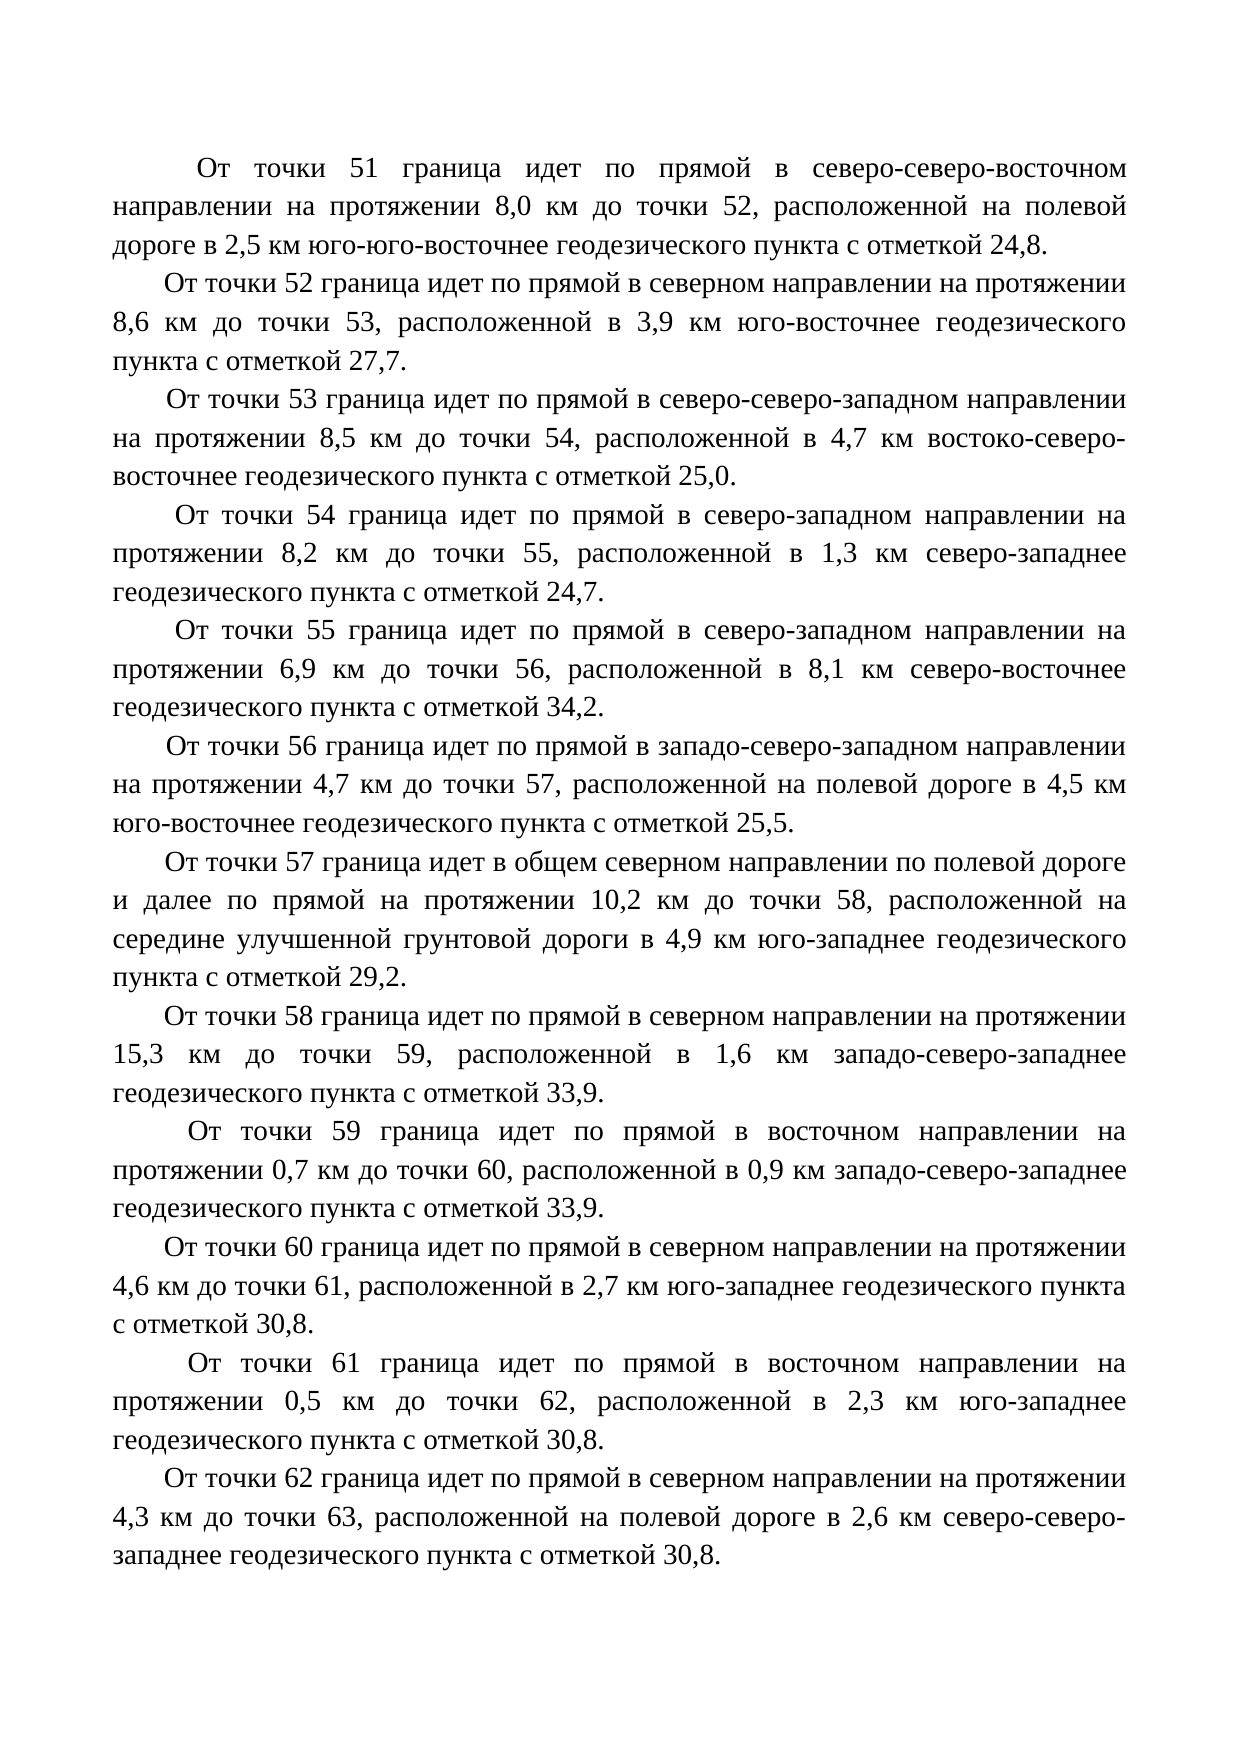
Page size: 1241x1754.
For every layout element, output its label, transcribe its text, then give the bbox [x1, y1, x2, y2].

text От точки 56 граница идет по прямой в западо-северо-западном направлении на протяжении 4,7 км до точки 57, расположенной на полевой дороге в 4,5 км юго-восточнее геодезического пункта с отметкой 25,5. [112, 728, 1128, 839]
text От точки 52 граница идет по прямой в северном направлении на протяжении 8,6 км до точки 53, расположенной в 3,9 км юго-восточнее геодезического пункта с отметкой 27,7. [112, 266, 1128, 376]
text От точки 54 граница идет по прямой в северо-западном направлении на протяжении 8,2 км до точки 55, расположенной в 1,3 км северо-западнее геодезического пункта с отметкой 24,7. [112, 497, 1128, 607]
text От точки 51 граница идет по прямой в северо-северо-восточном направлении на протяжении 8,0 км до точки 52, расположенной на полевой дороге в 2,5 км юго-юго-восточнее геодезического пункта с отметкой 24,8. [112, 150, 1128, 261]
text От точки 55 граница идет по прямой в северо-западном направлении на протяжении 6,9 км до точки 56, расположенной в 8,1 км северо-восточнее геодезического пункта с отметкой 34,2. [112, 612, 1128, 723]
text От точки 57 граница идет в общем северном направлении по полевой дороге и далее по прямой на протяжении 10,2 км до точки 58, расположенной на середине улучшенной грунтовой дороги в 4,9 км юго-западнее геодезического пункта с отметкой 29,2. [112, 844, 1128, 993]
text От точки 62 граница идет по прямой в северном направлении на протяжении 4,3 км до точки 63, расположенной на полевой дороге в 2,6 км северо-северо-западнее геодезического пункта с отметкой 30,8. [112, 1460, 1128, 1571]
text От точки 53 граница идет по прямой в северо-северо-западном направлении на протяжении 8,5 км до точки 54, расположенной в 4,7 км востоко-северо-восточнее геодезического пункта с отметкой 25,0. [112, 381, 1128, 492]
text От точки 58 граница идет по прямой в северном направлении на протяжении 15,3 км до точки 59, расположенной в 1,6 км западо-северо-западнее геодезического пункта с отметкой 33,9. [112, 998, 1128, 1108]
text От точки 61 граница идет по прямой в восточном направлении на протяжении 0,5 км до точки 62, расположенной в 2,3 км юго-западнее геодезического пункта с отметкой 30,8. [112, 1345, 1128, 1455]
text От точки 59 граница идет по прямой в восточном направлении на протяжении 0,7 км до точки 60, расположенной в 0,9 км западо-северо-западнее геодезического пункта с отметкой 33,9. [112, 1113, 1128, 1224]
text От точки 60 граница идет по прямой в северном направлении на протяжении 4,6 км до точки 61, расположенной в 2,7 км юго-западнее геодезического пункта с отметкой 30,8. [112, 1229, 1128, 1340]
